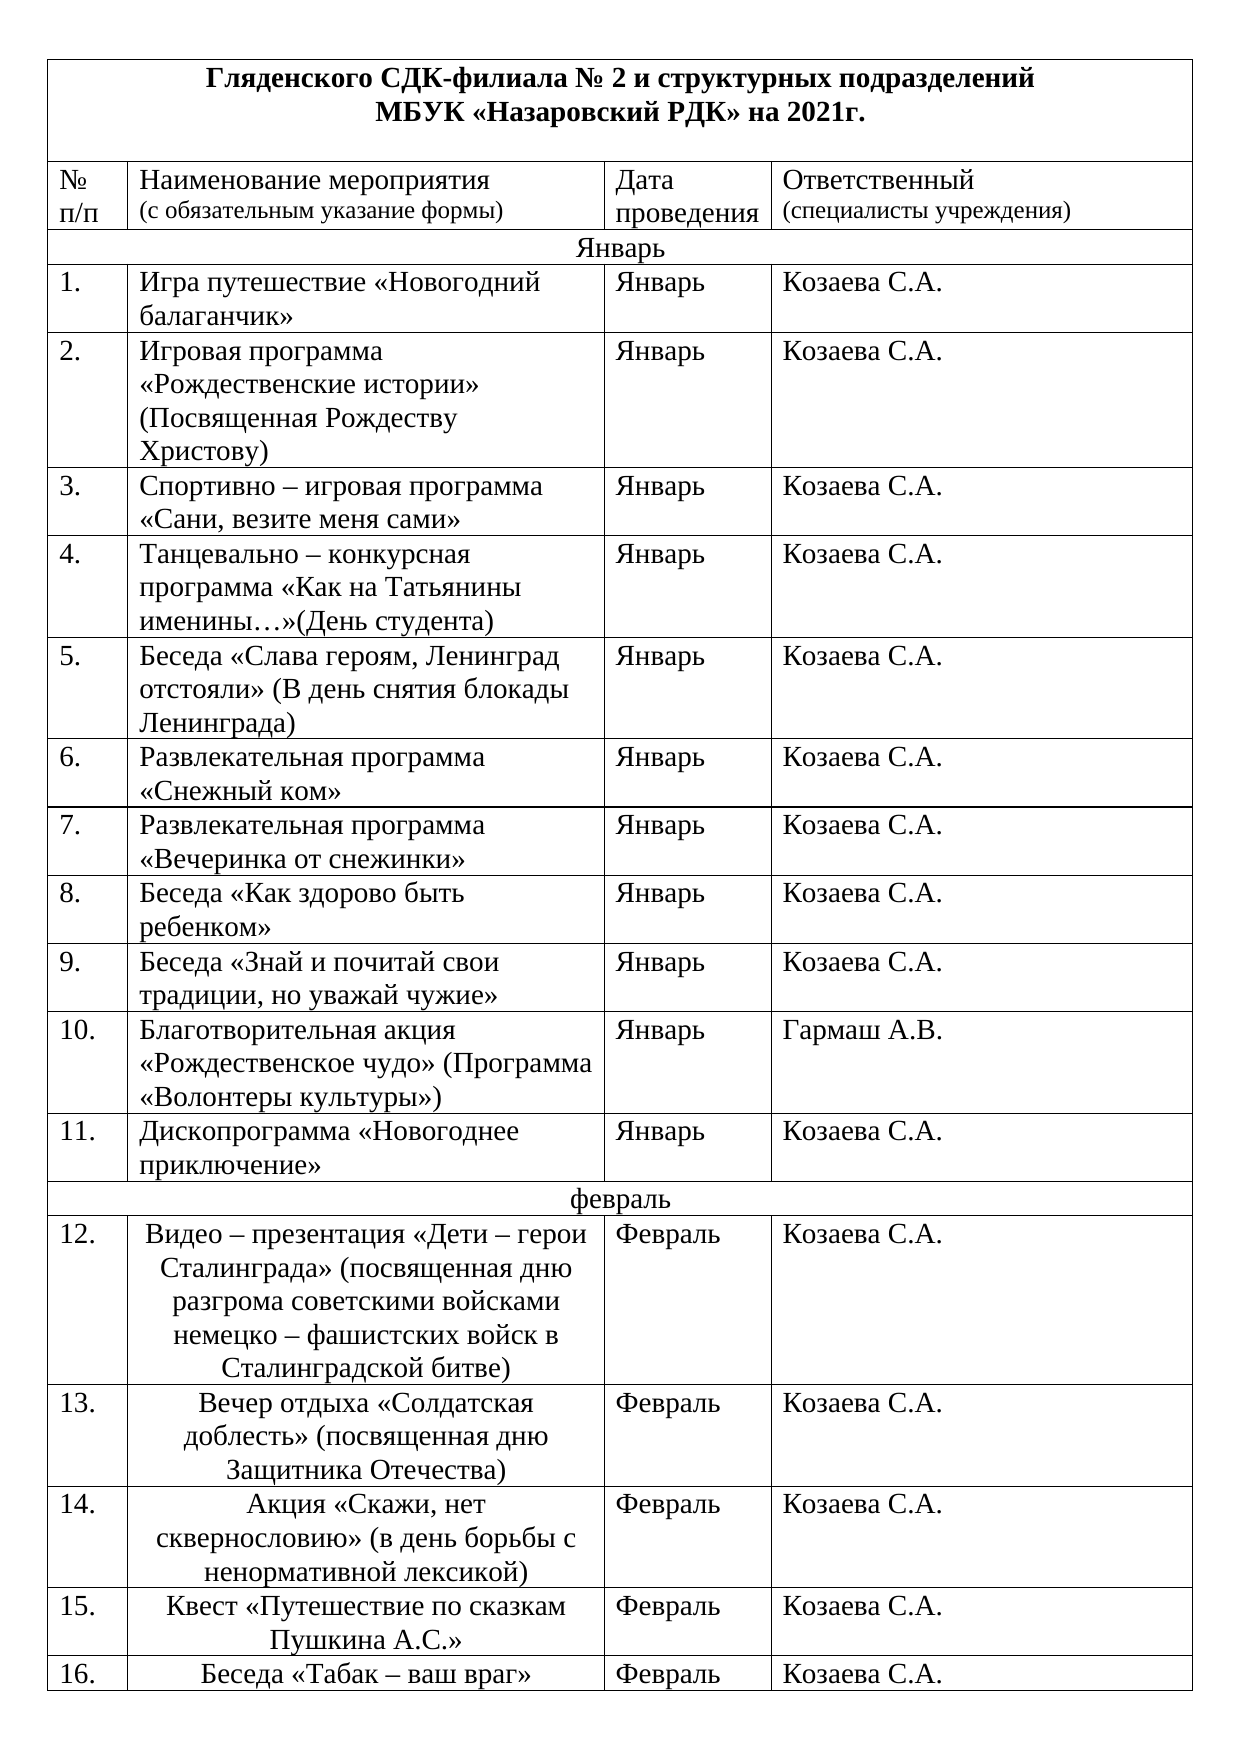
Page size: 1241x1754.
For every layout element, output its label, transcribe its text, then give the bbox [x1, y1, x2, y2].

table_cell Январь [605, 333, 771, 467]
table_cell Наименование мероприятия (с обязательным указание формы) [128, 162, 604, 229]
table_cell Январь [605, 1012, 771, 1112]
table_cell Январь [605, 876, 771, 943]
table_cell Январь [605, 1114, 771, 1181]
table_cell февраль [48, 1182, 1192, 1215]
table_cell Беседа «Табак – ваш враг» [128, 1656, 604, 1690]
table_cell Беседа «Слава героям, Ленинград отстояли» (В день снятия блокады Ленинграда) [128, 638, 604, 738]
table_cell Козаева С.А. [772, 333, 1192, 467]
table_cell Развлекательная программа «Вечеринка от снежинки» [128, 808, 604, 874]
table_cell Беседа «Как здорово быть ребенком» [128, 876, 604, 943]
table_cell Развлекательная программа «Снежный ком» [128, 739, 604, 806]
table_cell Козаева С.А. [772, 1385, 1192, 1486]
table_cell Гармаш А.В. [772, 1012, 1192, 1112]
table_cell 1. [48, 265, 127, 332]
table_cell 5. [48, 638, 127, 738]
table_cell Январь [605, 265, 771, 332]
table_cell 11. [48, 1114, 127, 1181]
table_cell 3. [48, 468, 127, 535]
table_cell Козаева С.А. [772, 265, 1192, 332]
table_cell Козаева С.А. [772, 876, 1192, 943]
table_cell Козаева С.А. [772, 1216, 1192, 1384]
table_cell Спортивно – игровая программа «Сани, везите меня сами» [128, 468, 604, 535]
table_cell Козаева С.А. [772, 1656, 1192, 1690]
table_cell Благотворительная акция «Рождественское чудо» (Программа «Волонтеры культуры») [128, 1012, 604, 1112]
table_cell Январь [605, 536, 771, 637]
table_cell Январь [605, 808, 771, 874]
table_cell Козаева С.А. [772, 1114, 1192, 1181]
table_cell 14. [48, 1487, 127, 1587]
table_cell Козаева С.А. [772, 1588, 1192, 1655]
table_cell Козаева С.А. [772, 638, 1192, 738]
table_cell 16. [48, 1656, 127, 1690]
table_cell Ответственный (специалисты учреждения) [772, 162, 1192, 229]
table_cell Козаева С.А. [772, 944, 1192, 1011]
table_cell Козаева С.А. [772, 536, 1192, 637]
table_cell Игра путешествие «Новогодний балаганчик» [128, 265, 604, 332]
table_cell 9. [48, 944, 127, 1011]
table_cell 10. [48, 1012, 127, 1112]
table_cell Козаева С.А. [772, 739, 1192, 806]
table_cell Вечер отдыха «Солдатская доблесть» (посвященная дню Защитника Отечества) [128, 1385, 604, 1486]
table_cell Дископрограмма «Новогоднее приключение» [128, 1114, 604, 1181]
table_cell 13. [48, 1385, 127, 1486]
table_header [48, 60, 1192, 161]
table_cell Танцевально – конкурсная программа «Как на Татьянины именины…»(День студента) [128, 536, 604, 637]
table_cell Январь [605, 468, 771, 535]
table_cell 7. [48, 808, 127, 874]
table_cell Козаева С.А. [772, 1487, 1192, 1587]
table_cell Январь [605, 944, 771, 1011]
table_cell Дата проведения [605, 162, 771, 229]
table_cell 8. [48, 876, 127, 943]
table_cell Игровая программа «Рождественские истории» (Посвященная Рождеству Христову) [128, 333, 604, 467]
table_cell 6. [48, 739, 127, 806]
table_cell № п/п [48, 162, 127, 229]
table_cell Видео – презентация «Дети – герои Сталинграда» (посвященная дню разгрома советскими войсками немецко – фашистских войск в Сталинградской битве) [128, 1216, 604, 1384]
table_cell Февраль [605, 1656, 771, 1690]
table_cell Козаева С.А. [772, 468, 1192, 535]
table_cell Январь [605, 638, 771, 738]
table_cell Беседа «Знай и почитай свои традиции, но уважай чужие» [128, 944, 604, 1011]
table_cell Январь [605, 739, 771, 806]
table_cell Козаева С.А. [772, 808, 1192, 874]
table_cell Квест «Путешествие по сказкам Пушкина А.С.» [128, 1588, 604, 1655]
table_cell Февраль [605, 1588, 771, 1655]
table_cell 15. [48, 1588, 127, 1655]
table_cell Акция «Скажи, нет сквернословию» (в день борьбы с ненормативной лексикой) [128, 1487, 604, 1587]
table_cell 12. [48, 1216, 127, 1384]
table_cell Январь [48, 230, 1192, 263]
table_cell Февраль [605, 1216, 771, 1384]
table_cell Февраль [605, 1385, 771, 1486]
table_cell Февраль [605, 1487, 771, 1587]
table_cell 2. [48, 333, 127, 467]
table_cell 4. [48, 536, 127, 637]
